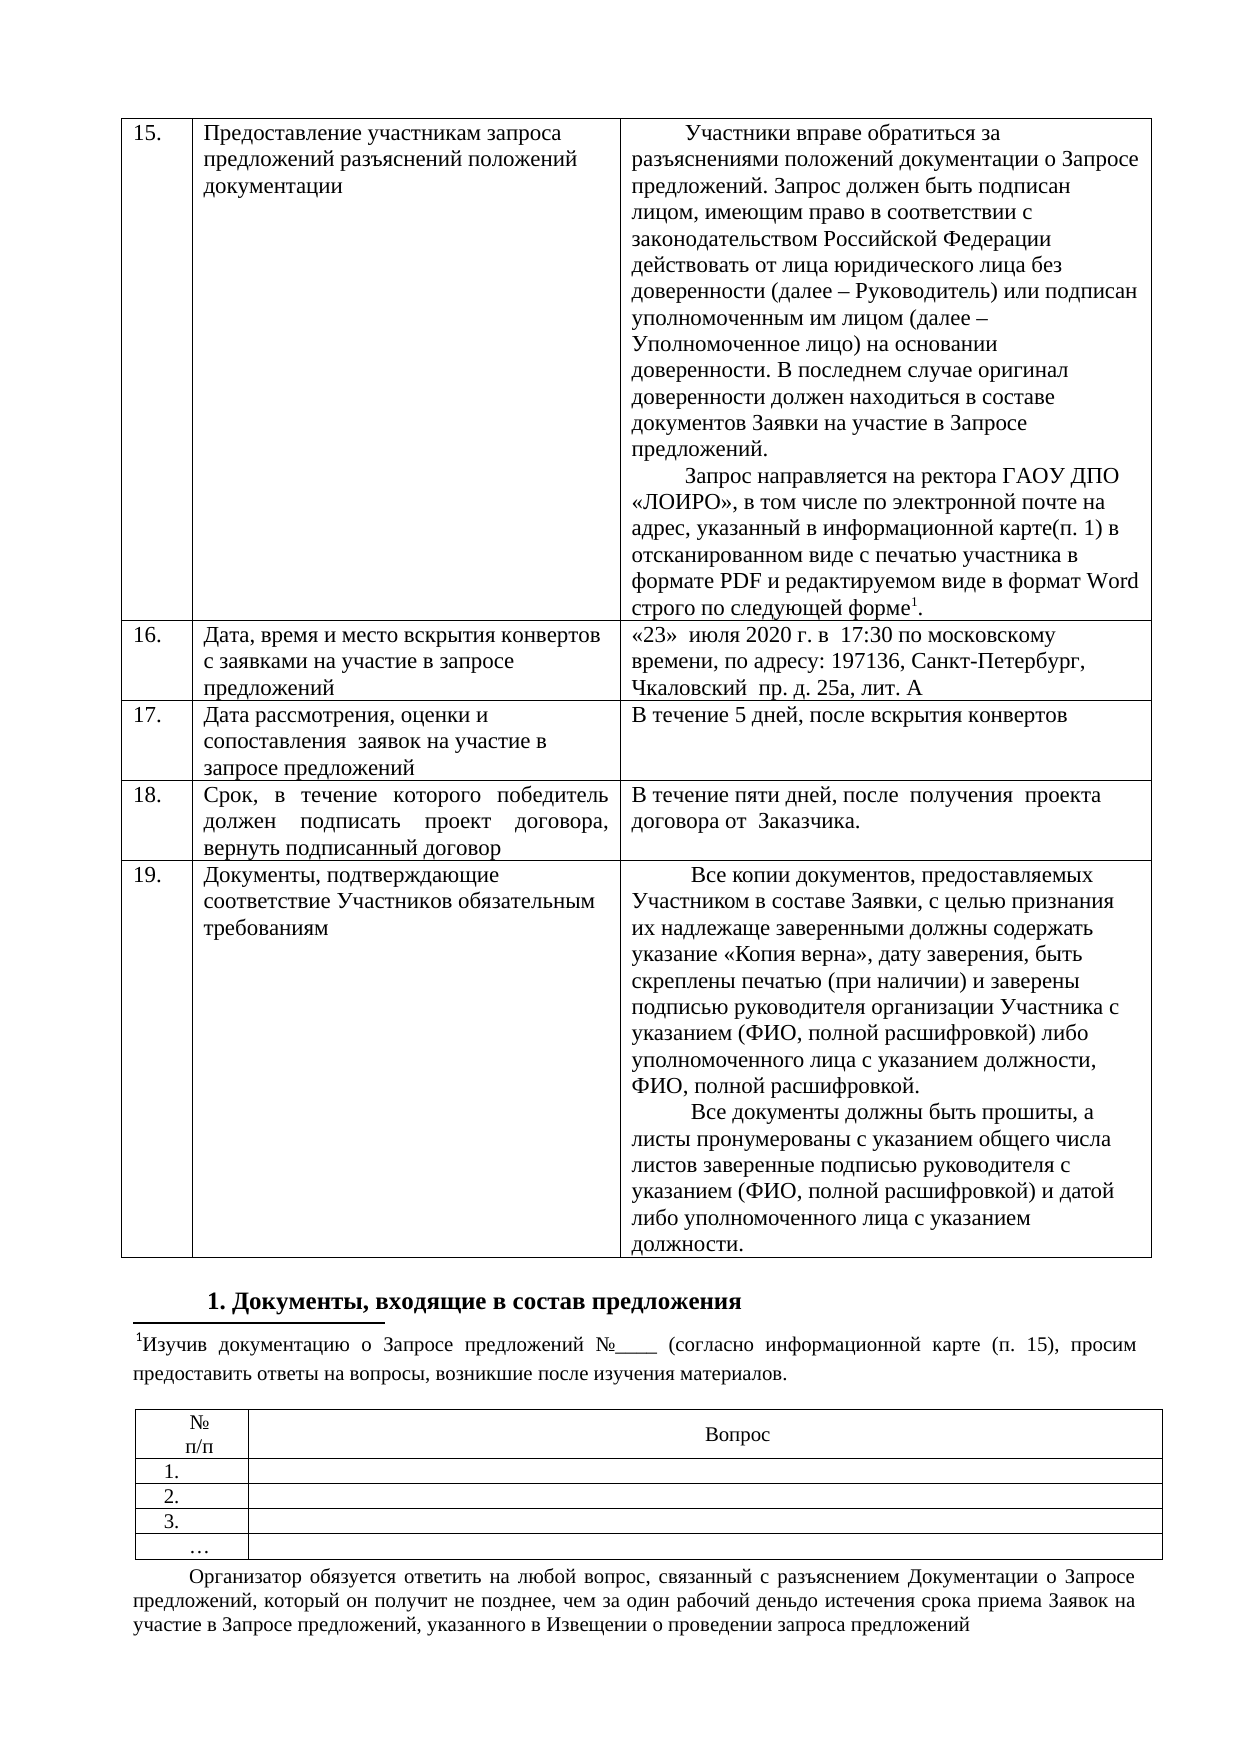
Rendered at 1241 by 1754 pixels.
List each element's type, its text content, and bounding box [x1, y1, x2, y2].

table_cell В течение 5 дней, после вскрытия конвертов [621, 701, 1151, 780]
table_cell 18. [122, 781, 192, 860]
table_cell Документы, подтверждающие соответствие Участников обязательным требованиям [193, 861, 620, 1257]
table_cell 17. [122, 701, 192, 780]
table_cell «23» июля 2020 г. в 17:30 по московскому времени, по адресу: 197136, Санкт-Петербург, Чкаловский пр. д. 25а, лит. А [621, 621, 1151, 700]
table_cell Предоставление участникам запроса предложений разъяснений положений документации [193, 119, 620, 620]
table_cell В течение пяти дней, после получения проекта договора от Заказчика. [621, 781, 1151, 860]
table_cell 19. [122, 861, 192, 1257]
table_cell Все копии документов, предоставляемых Участником в составе Заявки, с целью признания их надлежаще заверенными должны содержать указание «Копия верна», дату заверения, быть скреплены печатью (при наличии) и заверены подписью руководителя организации Участника с указанием (ФИО, полной расшифровкой) либо уполномоченного лица с указанием должности, ФИО, полной расшифровкой. Все документы должны быть прошиты, а листы пронумерованы с указанием общего числа листов заверенные подписью руководителя с указанием (ФИО, полной расшифровкой) и датой либо уполномоченного лица с указанием должности. [621, 861, 1151, 1257]
table_cell 16. [122, 621, 192, 700]
table_cell Участники вправе обратиться за разъяснениями положений документации о Запросе предложений. Запрос должен быть подписан лицом, имеющим право в соответствии с законодательством Российской Федерации действовать от лица юридического лица без доверенности (далее – Руководитель) или подписан уполномоченным им лицом (далее – Уполномоченное лицо) на основании доверенности. В последнем случае оригинал доверенности должен находиться в составе документов Заявки на участие в Запросе предложений. Запрос направляется на ректора ГАОУ ДПО «ЛОИРО», в том числе по электронной почте на адрес, указанный в информационной карте(п. 1) в отсканированном виде с печатью участника в формате PDF и редактируемом виде в формат Word строго по следующей форме. [621, 119, 1151, 620]
table_cell 15. [122, 119, 192, 620]
text 1. Документы, входящие в состав предложения [133, 1286, 1137, 1315]
table_cell Дата, время и место вскрытия конвертов с заявками на участие в запросе предложений [193, 621, 620, 700]
table_cell Срок, в течение которого победитель должен подписать проект договора, вернуть подписанный договор [193, 781, 620, 860]
table_cell Дата рассмотрения, оценки и сопоставления заявок на участие в запросе предложений [193, 701, 620, 780]
